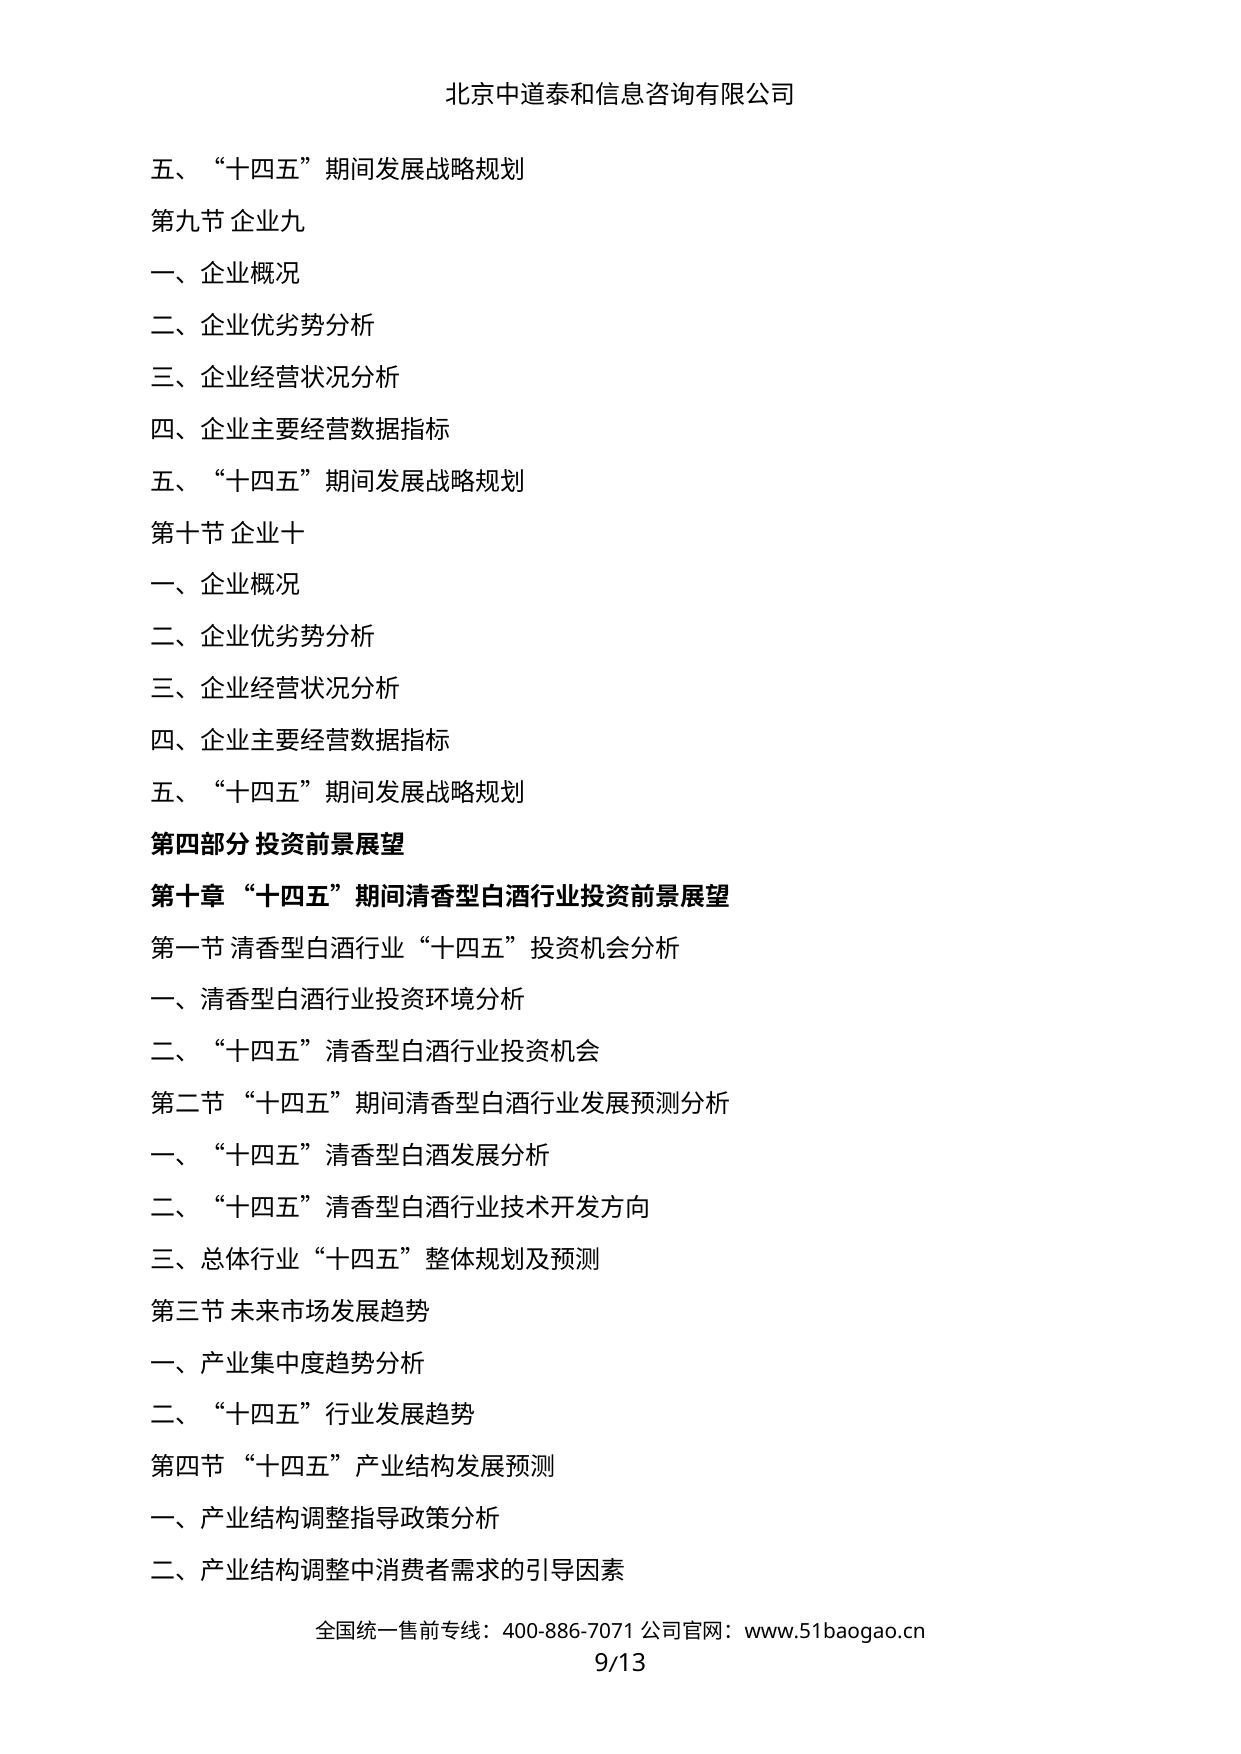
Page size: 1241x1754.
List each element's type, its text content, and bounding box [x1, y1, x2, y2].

text 五、“十四五”期间发展战略规划 [150, 772, 1090, 809]
text 五、“十四五”期间发展战略规划 [150, 461, 1090, 497]
text 一、产业集中度趋势分析 [150, 1343, 1090, 1379]
text 一、企业概况 [150, 565, 1090, 601]
text 三、企业经营状况分析 [150, 357, 1090, 394]
text 二、产业结构调整中消费者需求的引导因素 [150, 1551, 1090, 1587]
text 第十章 “十四五”期间清香型白酒行业投资前景展望 [150, 876, 1090, 912]
text 二、企业优劣势分析 [150, 617, 1090, 653]
text 五、“十四五”期间发展战略规划 [150, 150, 1090, 186]
text 第三节 未来市场发展趋势 [150, 1291, 1090, 1327]
text 一、产业结构调整指导政策分析 [150, 1499, 1090, 1535]
text 二、“十四五”行业发展趋势 [150, 1395, 1090, 1431]
text 三、企业经营状况分析 [150, 669, 1090, 705]
text 一、“十四五”清香型白酒发展分析 [150, 1136, 1090, 1172]
text 第十节 企业十 [150, 513, 1090, 549]
text 四、企业主要经营数据指标 [150, 409, 1090, 446]
text 二、“十四五”清香型白酒行业技术开发方向 [150, 1187, 1090, 1224]
text 第四节 “十四五”产业结构发展预测 [150, 1447, 1090, 1483]
text 第一节 清香型白酒行业“十四五”投资机会分析 [150, 928, 1090, 964]
text 第九节 企业九 [150, 202, 1090, 238]
text 一、企业概况 [150, 254, 1090, 290]
text 二、“十四五”清香型白酒行业投资机会 [150, 1032, 1090, 1068]
text 一、清香型白酒行业投资环境分析 [150, 980, 1090, 1016]
text 四、企业主要经营数据指标 [150, 721, 1090, 757]
text 三、总体行业“十四五”整体规划及预测 [150, 1239, 1090, 1276]
text 第二节 “十四五”期间清香型白酒行业发展预测分析 [150, 1084, 1090, 1120]
text 第四部分 投资前景展望 [150, 824, 1090, 861]
text 二、企业优劣势分析 [150, 306, 1090, 342]
